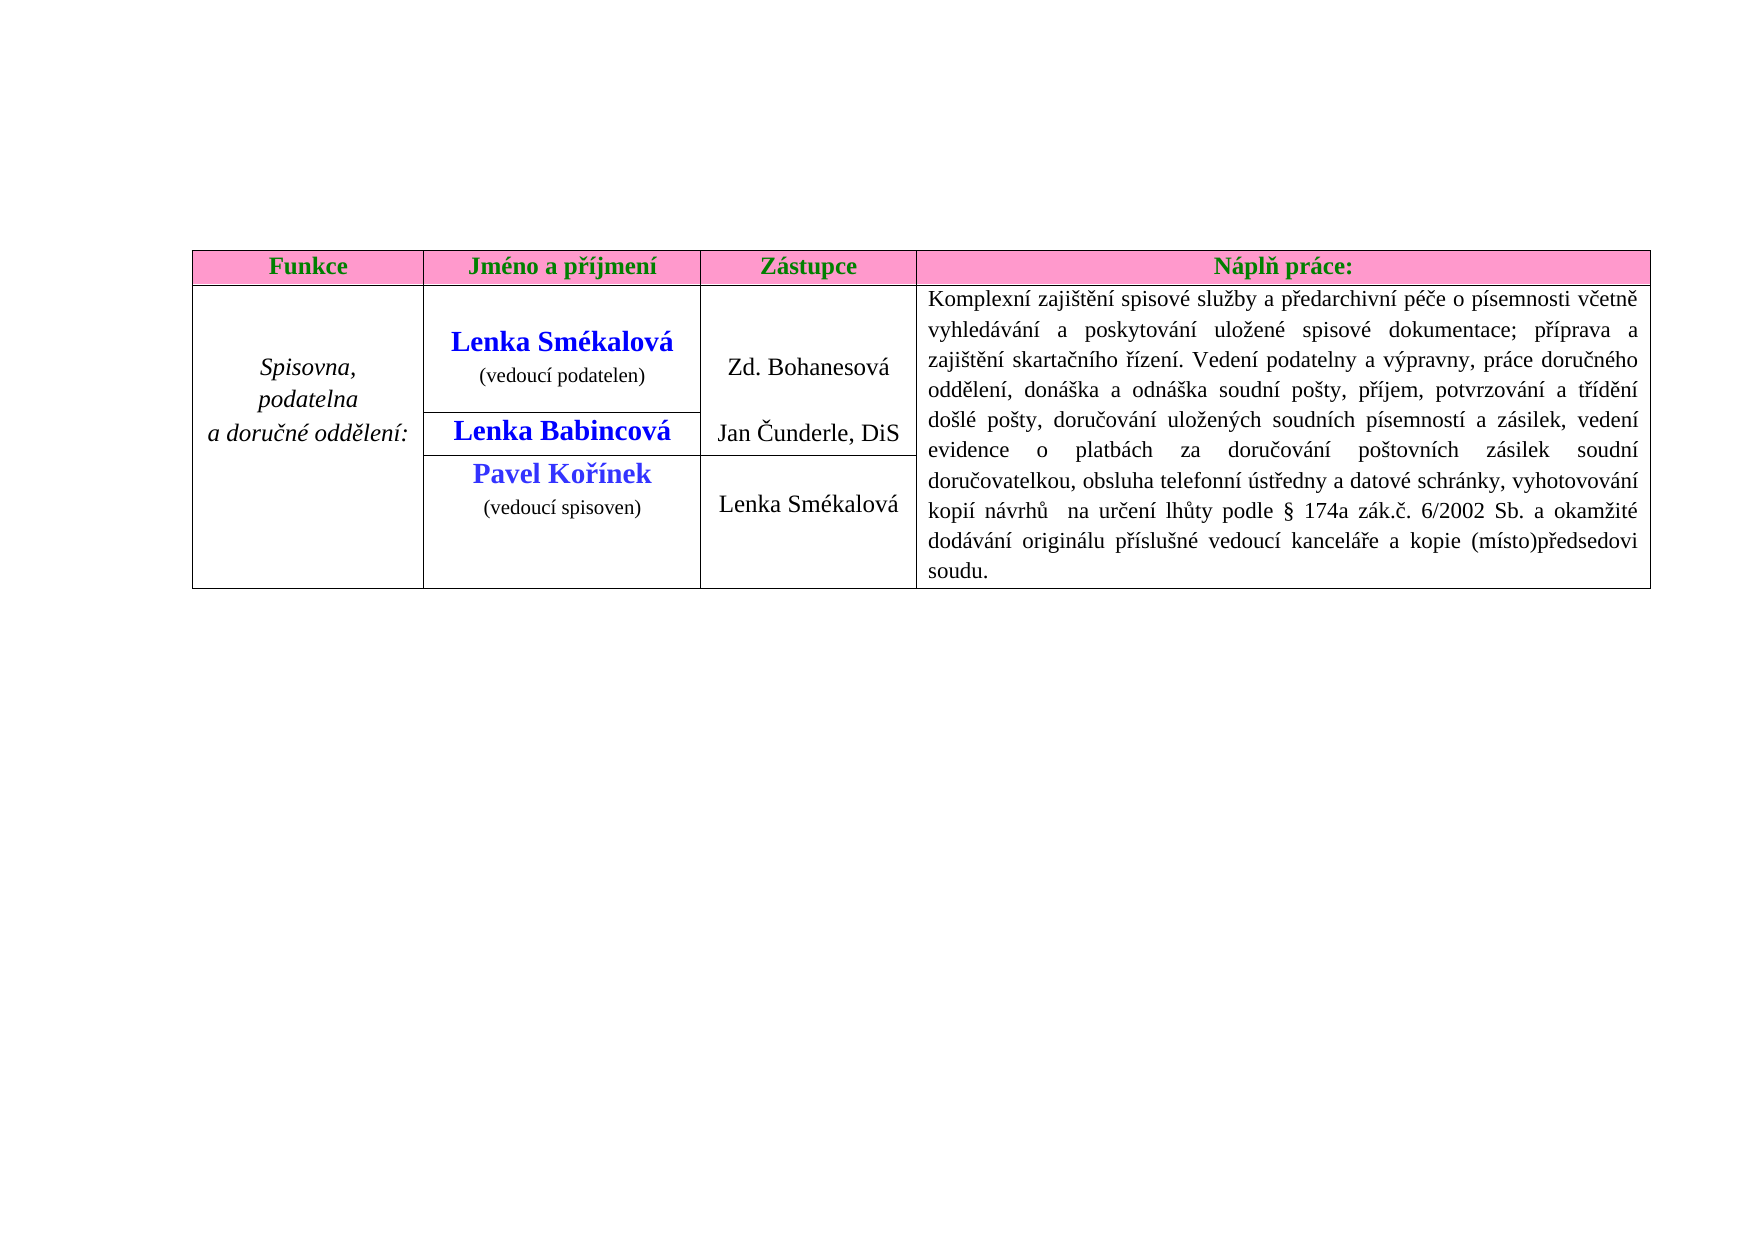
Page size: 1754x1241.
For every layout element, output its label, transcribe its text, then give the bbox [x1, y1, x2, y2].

table_cell Zd. Bohanesová Jan Čunderle, DiS [701, 286, 916, 455]
table_cell Lenka Smékalová [701, 456, 916, 588]
table_cell Spisovna, podatelna a doručné oddělení: [193, 286, 423, 588]
table_header Zástupce [701, 251, 916, 284]
table_cell Pavel Kořínek (vedoucí spisoven) [424, 456, 700, 588]
table_cell Lenka Babincová [424, 413, 700, 455]
table_header Funkce [193, 251, 423, 284]
table_cell Komplexní zajištění spisové služby a předarchivní péče o písemnosti včetně vyhledávání a poskytování uložené spisové dokumentace; příprava a zajištění skartačního řízení. Vedení podatelny a výpravny, práce doručného oddělení, donáška a odnáška soudní pošty, příjem, potvrzování a třídění došlé pošty, doručování uložených soudních písemností a zásilek, vedení evidence o platbách za doručování poštovních zásilek soudní doručovatelkou, obsluha telefonní ústředny a datové schránky, vyhotovování kopií návrhů na určení lhůty podle § 174a zák.č. 6/2002 Sb. a okamžité dodávání originálu příslušné vedoucí kanceláře a kopie (místo)předsedovi soudu. [917, 286, 1650, 588]
table_header Náplň práce: [917, 251, 1650, 284]
table_header Jméno a příjmení [424, 251, 700, 284]
table_cell Lenka Smékalová (vedoucí podatelen) [424, 286, 700, 412]
